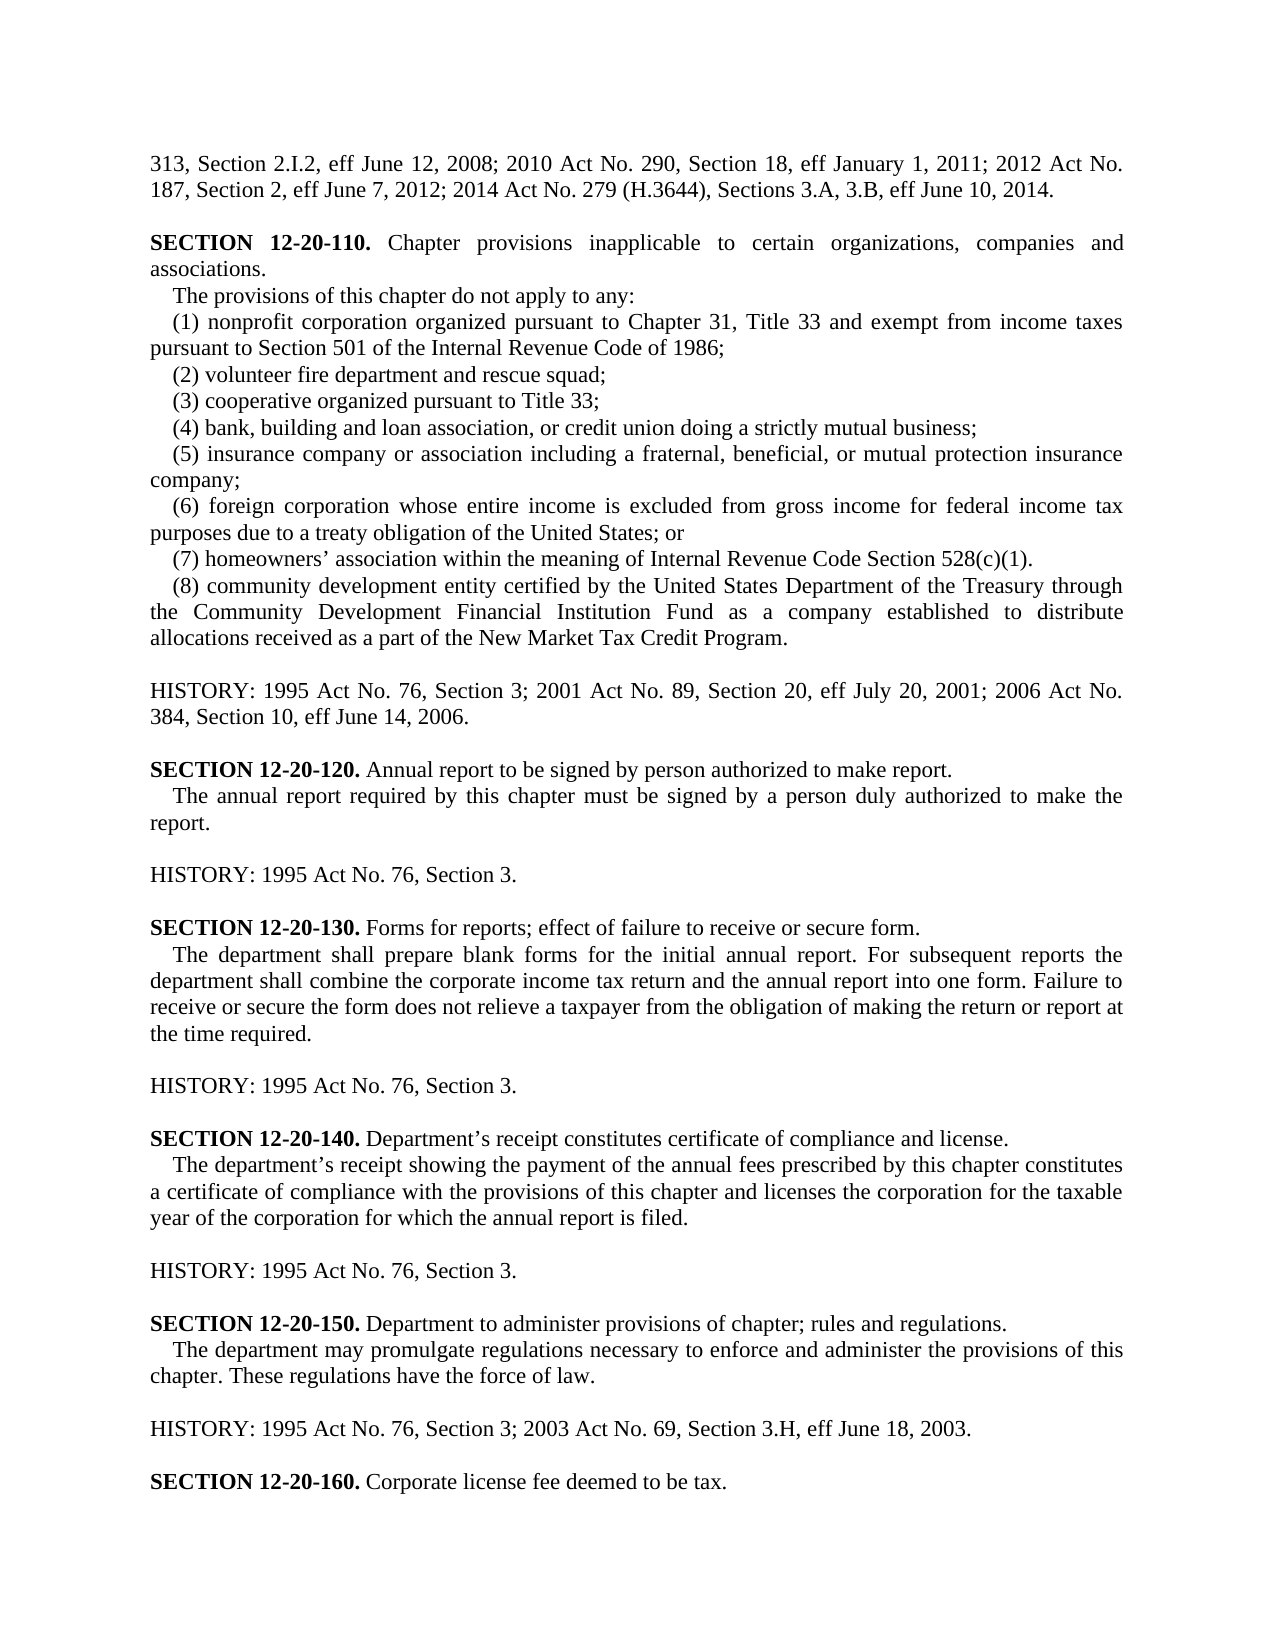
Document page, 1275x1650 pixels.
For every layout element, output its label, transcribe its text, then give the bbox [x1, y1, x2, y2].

text (4) bank, building and loan association, or credit union doing a strictly mutual business; [150, 413, 1125, 440]
text (2) volunteer fire department and rescue squad; [150, 361, 1125, 387]
text (5) insurance company or association including a fraternal, beneficial, or mutual protection insurance company; [150, 440, 1125, 493]
text The department may promulgate regulations necessary to enforce and administer the provisions of this chapter. These regulations have the force of law. [150, 1336, 1125, 1389]
text (1) nonprofit corporation organized pursuant to Chapter 31, Title 33 and exempt from income taxes pursuant to Section 501 of the Internal Revenue Code of 1986; [150, 308, 1125, 361]
text SECTION 12-20-130. Forms for reports; effect of failure to receive or secure form. [150, 914, 1125, 941]
text The annual report required by this chapter must be signed by a person duly authorized to make the report. [150, 782, 1125, 835]
text HISTORY: 1995 Act No. 76, Section 3. [150, 1257, 1125, 1283]
text SECTION 12-20-150. Department to administer provisions of chapter; rules and regulations. [150, 1309, 1125, 1336]
text The provisions of this chapter do not apply to any: [150, 282, 1125, 308]
text HISTORY: 1995 Act No. 76, Section 3. [150, 862, 1125, 888]
text (3) cooperative organized pursuant to Title 33; [150, 387, 1125, 413]
text (8) community development entity certified by the United States Department of the Treasury through the Community Development Financial Institution Fund as a company established to distribute allocations received as a part of the New Market Tax Credit Program. [150, 572, 1125, 651]
text The department shall prepare blank forms for the initial annual report. For subsequent reports the department shall combine the corporate income tax return and the annual report into one form. Failure to receive or secure the form does not relieve a taxpayer from the obligation of making the return or report at the time required. [150, 941, 1125, 1046]
text The department’s receipt showing the payment of the annual fees prescribed by this chapter constitutes a certificate of compliance with the provisions of this chapter and licenses the corporation for the taxable year of the corporation for which the annual report is filed. [150, 1151, 1125, 1231]
text (6) foreign corporation whose entire income is excluded from gross income for federal income tax purposes due to a treaty obligation of the United States; or [150, 493, 1125, 545]
text SECTION 12-20-110. Chapter provisions inapplicable to certain organizations, companies and associations. [150, 229, 1125, 282]
text HISTORY: 1995 Act No. 76, Section 3; 2001 Act No. 89, Section 20, eff July 20, 2001; 2006 Act No. 384, Section 10, eff June 14, 2006. [150, 677, 1125, 730]
text (7) homeowners’ association within the meaning of Internal Revenue Code Section 528(c)(1). [150, 545, 1125, 572]
text HISTORY: 1995 Act No. 76, Section 3; 2003 Act No. 69, Section 3.H, eff June 18, 2003. [150, 1415, 1125, 1441]
text SECTION 12-20-160. Corporate license fee deemed to be tax. [150, 1468, 1125, 1494]
text SECTION 12-20-140. Department’s receipt constitutes certificate of compliance and license. [150, 1125, 1125, 1151]
text HISTORY: 1995 Act No. 76, Section 3. [150, 1072, 1125, 1099]
text SECTION 12-20-120. Annual report to be signed by person authorized to make report. [150, 756, 1125, 782]
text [150, 150, 1125, 203]
